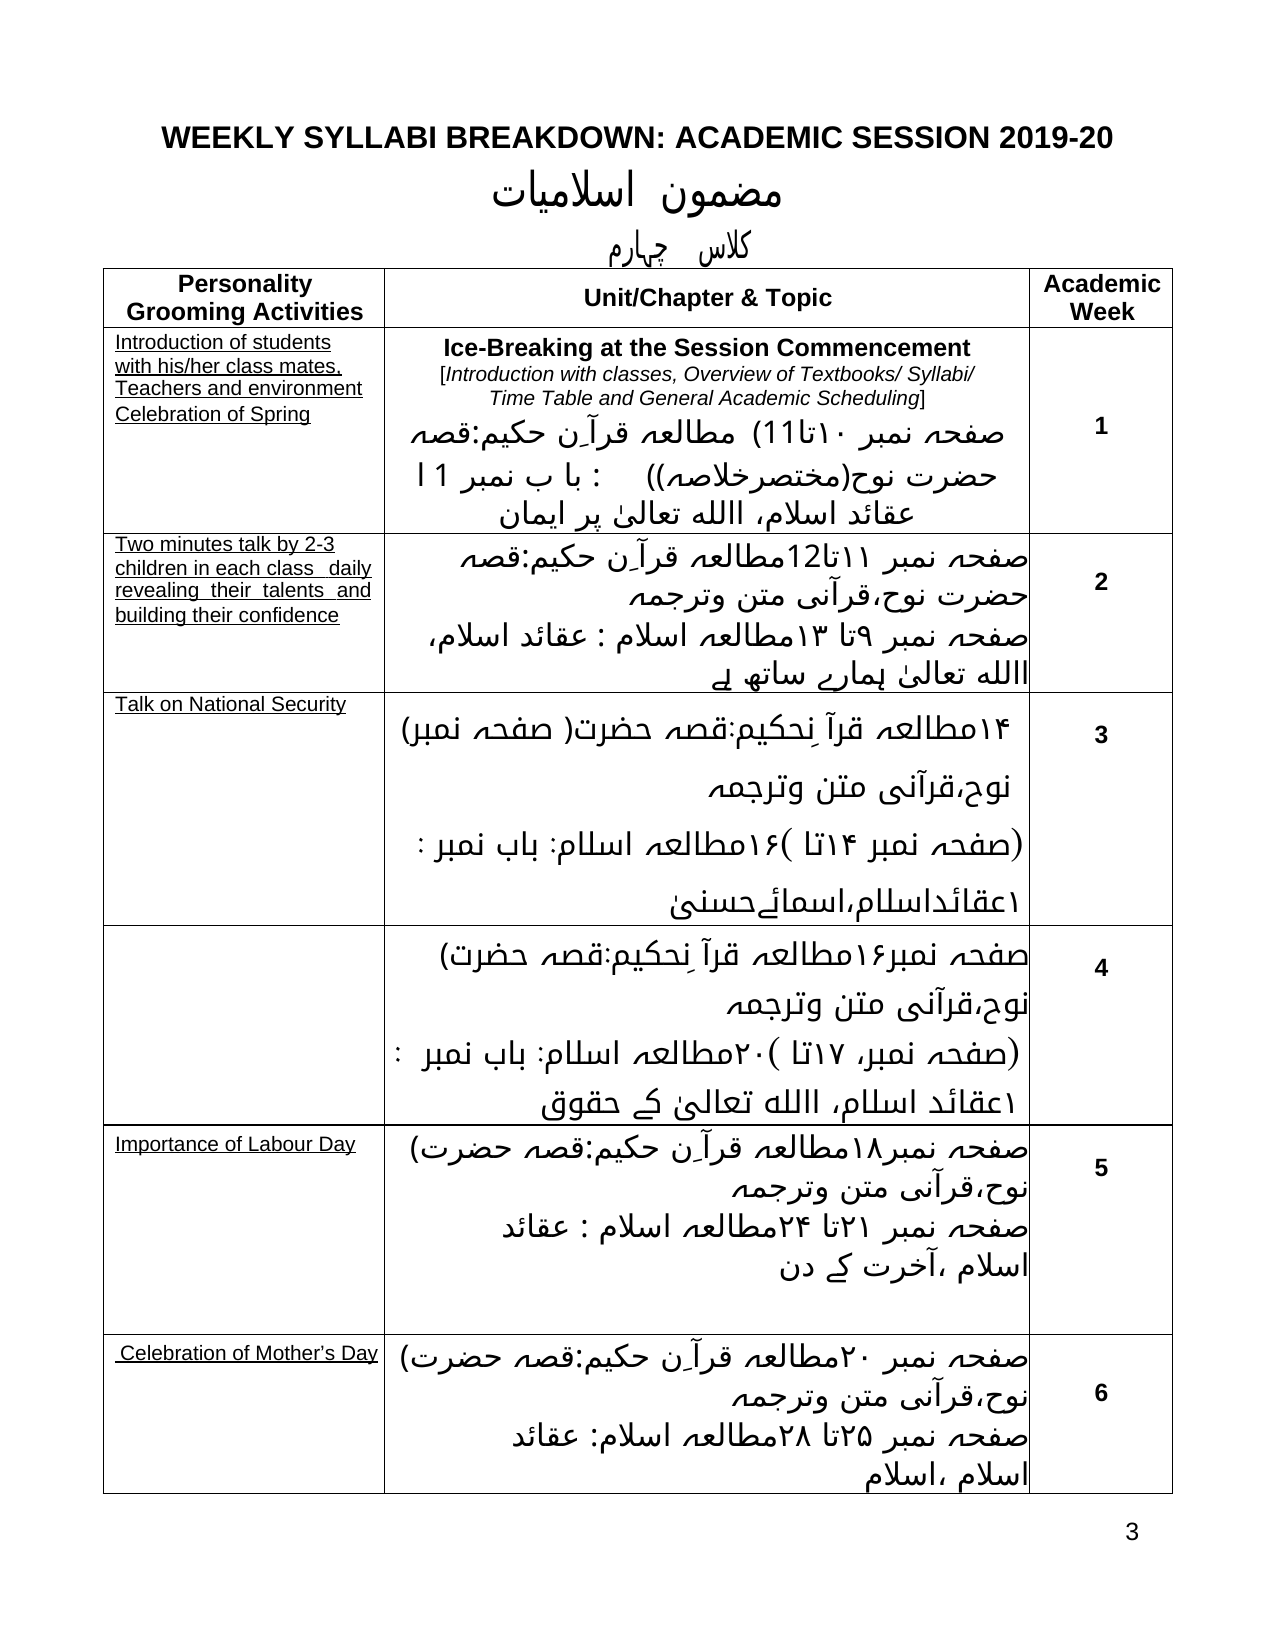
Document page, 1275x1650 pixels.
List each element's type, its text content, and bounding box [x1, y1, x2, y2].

table_cell (صفحہ نمبر )۱۴مطالعہ قرآ ِنحکیم:قصہ حضرت نوح،قرآنی متن وترجمہ (صفحہ نمبر ۱۴تا )۱۶مطالعہ اسلام: باب نمبر :۱عقائداسلام،اسمائےحسنیٰ [385, 693, 1029, 924]
table_header Personality Grooming Activities [104, 269, 384, 327]
table_cell 2 [1030, 556, 1172, 603]
table_cell building their confidence [104, 603, 384, 692]
table_cell Two minutes talk by 2-3 [104, 534, 384, 556]
table_cell Introduction of students with his/her class mates, Teachers and environment [104, 328, 384, 401]
table_cell 6 [1030, 1335, 1172, 1492]
table_cell [1030, 534, 1172, 556]
text مضمون اسلامیات [53, 162, 1223, 218]
table_cell 4 [1030, 926, 1172, 1124]
table_cell صفحہ نمبر ۱۱تا12مطالعہ قرآ ِن حکیم:قصہ حضرت نوح،قرآنی متن وترجمہ صفحہ نمبر ۹تا ۱۳مطالعہ اسلام : عقائد اسلام، االله تعالیٰ ہمارے ساتھ ہے [385, 534, 1029, 692]
table_cell [104, 926, 384, 1124]
table_cell children in each class daily revealing their talents and [104, 556, 384, 603]
table_cell Talk on National Security [104, 693, 384, 924]
table_cell 5 [1030, 1126, 1172, 1333]
table_cell (صفحہ نمبر۱۸مطالعہ قرآ ِن حکیم:قصہ حضرت نوح،قرآنی متن وترجمہ صفحہ نمبر ۲۱تا ۲۴مطالعہ اسلام : عقائد اسلام ،آخرت کے دن [385, 1126, 1029, 1333]
table_cell [1030, 328, 1172, 401]
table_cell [385, 1335, 1029, 1492]
text کلاس چہارم [137, 224, 1223, 268]
table_cell 1 [1030, 401, 1172, 533]
table_cell Celebration of Spring [104, 401, 384, 533]
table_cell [104, 1335, 384, 1492]
table_cell Importance of Labour Day [104, 1126, 384, 1333]
table_cell [1030, 603, 1172, 692]
table_header Academic Week [1030, 269, 1172, 327]
table_header Unit/Chapter & Topic [385, 269, 1029, 327]
table_cell Ice-Breaking at the Session Commencement [Introduction with classes, Overview of Textbooks/ Syllabi/ Time Table and General Academic Scheduling] صفحہ نمبر ۱۰تا11) مطالعہ قرآ ِن حکیم:قصہ حضرت نوح(مختصرخلاصہ)) : با ب نمبر 1 ا عقائد اسلام، االله تعالیٰ پر ایمان [385, 328, 1029, 533]
table_cell 3 [1030, 693, 1172, 924]
table_cell (صفحہ نمبر۱۶مطالعہ قرآ ِنحکیم:قصہ حضرت نوح،قرآنی متن وترجمہ (صفحہ نمبر، ۱۷تا )۲۰مطالعہ اسلام: باب نمبر :۱عقائد اسلام، االله تعالیٰ کے حقوق [385, 926, 1029, 1124]
subtitle WEEKLY SYLLABI BREAKDOWN: ACADEMIC SESSION 2019-20 [52, 119, 1223, 155]
